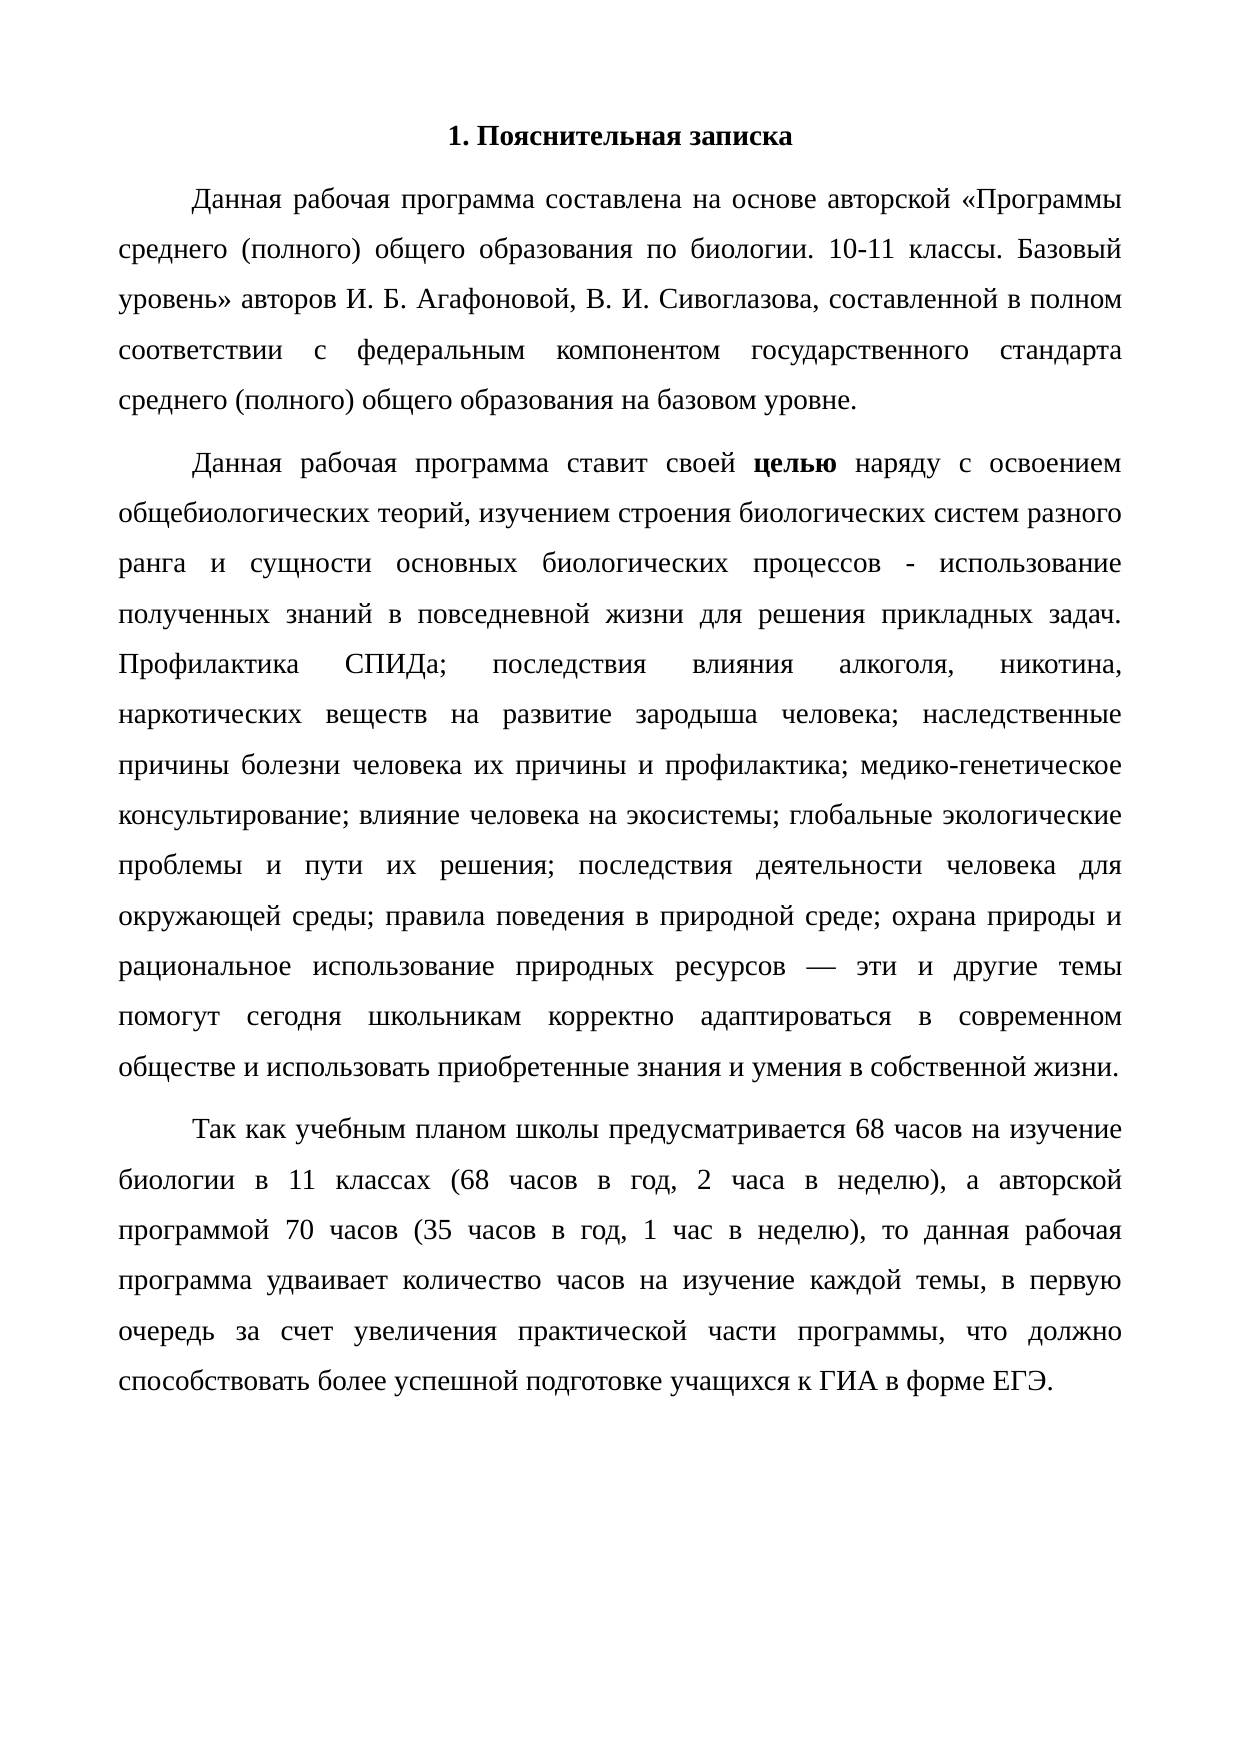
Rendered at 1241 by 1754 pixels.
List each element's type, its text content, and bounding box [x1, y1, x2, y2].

text 1. Пояснительная записка [118, 118, 1122, 152]
text Так как учебным планом школы предусматривается 68 часов на изучение биологии в 11 классах (68 часов в год, 2 часа в неделю), а авторской программой 70 часов (35 часов в год, 1 час в неделю), то данная рабочая программа удваивает количество часов на изучение каждой темы, в первую очередь за счет увеличения практической части программы, что должно способствовать более успешной подготовке учащихся к ГИА в форме ЕГЭ. [118, 1112, 1122, 1397]
text Данная рабочая программа ставит своей целью наряду с освоением общебиологических теорий, изучением строения биологических систем разного ранга и сущности основных биологических процессов - использование полученных знаний в повседневной жизни для решения прикладных задач. Профилактика СПИДа; последствия влияния алкоголя, никотина, наркотических веществ на развитие зародыша человека; наследственные причины болезни человека их причины и профилактика; медико-генетическое консультирование; влияние человека на экосистемы; глобальные экологические проблемы и пути их решения; последствия деятельности человека для окружающей среды; правила поведения в природной среде; охрана природы и рациональное использование природных ресурсов — эти и другие темы помогут сегодня школьникам корректно адаптироваться в современном обществе и использовать приобретенные знания и умения в собственной жизни. [118, 445, 1122, 1082]
text Данная рабочая программа составлена на основе авторской «Программы среднего (полного) общего образования по биологии. 10-11 классы. Базовый уровень» авторов И. Б. Агафоновой, В. И. Сивоглазова, составленной в полном соответствии с федеральным компонентом государственного стандарта среднего (полного) общего образования на базовом уровне. [118, 181, 1122, 416]
